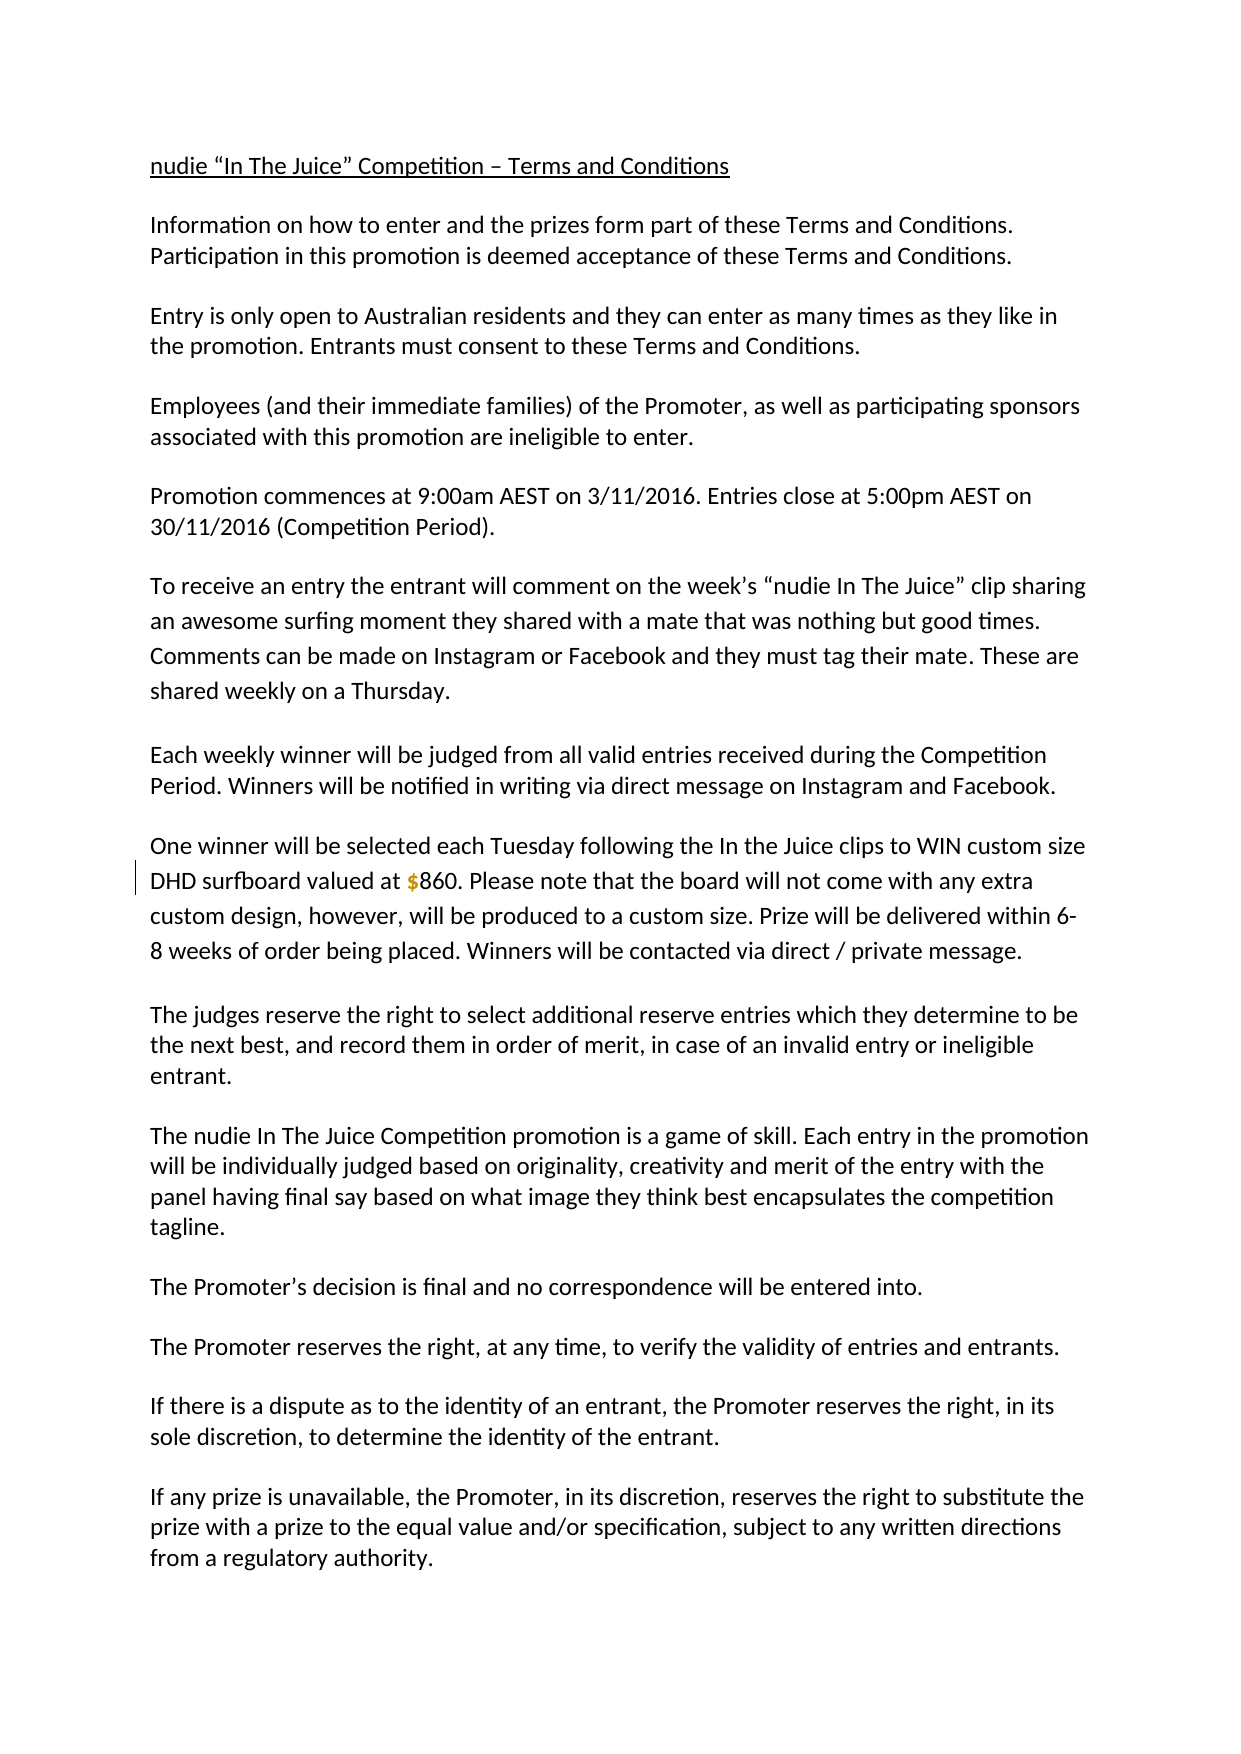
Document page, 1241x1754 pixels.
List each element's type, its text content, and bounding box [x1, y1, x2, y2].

text One winner will be selected each Tuesday following the In the Juice clips to WIN custom size DHD surfboard valued at $860. Please note that the board will not come with any extra custom design, however, will be produced to a custom size. Prize will be delivered within 6-8 weeks of order being placed. Winners will be contacted via direct / private message. [150, 830, 1090, 965]
text The Promoter reserves the right, at any time, to verify the validity of entries and entrants. [150, 1331, 1090, 1361]
text If there is a dispute as to the identity of an entrant, the Promoter reserves the right, in its sole discretion, to determine the identity of the entrant. [150, 1390, 1090, 1451]
text Promotion commences at 9:00am AEST on 3/11/2016. Entries close at 5:00pm AEST on 30/11/2016 (Competition Period). [150, 480, 1090, 541]
text Each weekly winner will be judged from all valid entries received during the Competition Period. Winners will be notified in writing via direct message on Instagram and Facebook. [150, 740, 1090, 801]
text Information on how to enter and the prizes form part of these Terms and Conditions. Participation in this promotion is deemed acceptance of these Terms and Conditions. [150, 210, 1090, 271]
text nudie “In The Juice” Competition – Terms and Conditions [150, 150, 1090, 181]
text The judges reserve the right to select additional reserve entries which they determine to be the next best, and record them in order of merit, in case of an invalid entry or ineligible entrant. [150, 999, 1090, 1091]
text The nudie In The Juice Competition promotion is a game of skill. Each entry in the promotion will be individually judged based on originality, creativity and merit of the entry with the panel having final say based on what image they think best encapsulates the competition tagline. [150, 1120, 1090, 1242]
text If any prize is unavailable, the Promoter, in its discretion, reserves the right to substitute the prize with a prize to the equal value and/or specification, subject to any written directions from a regulatory authority. [150, 1481, 1090, 1572]
text Employees (and their immediate families) of the Promoter, as well as participating sponsors associated with this promotion are ineligible to enter. [150, 390, 1090, 451]
text To receive an entry the entrant will comment on the week’s “nudie In The Juice” clip sharing an awesome surfing moment they shared with a mate that was nothing but good times. Comments can be made on Instagram or Facebook and they must tag their mate. These are shared weekly on a Thursday. [150, 571, 1090, 706]
text The Promoter’s decision is final and no correspondence will be entered into. [150, 1271, 1090, 1302]
text Entry is only open to Australian residents and they can enter as many times as they like in the promotion. Entrants must consent to these Terms and Conditions. [150, 300, 1090, 361]
